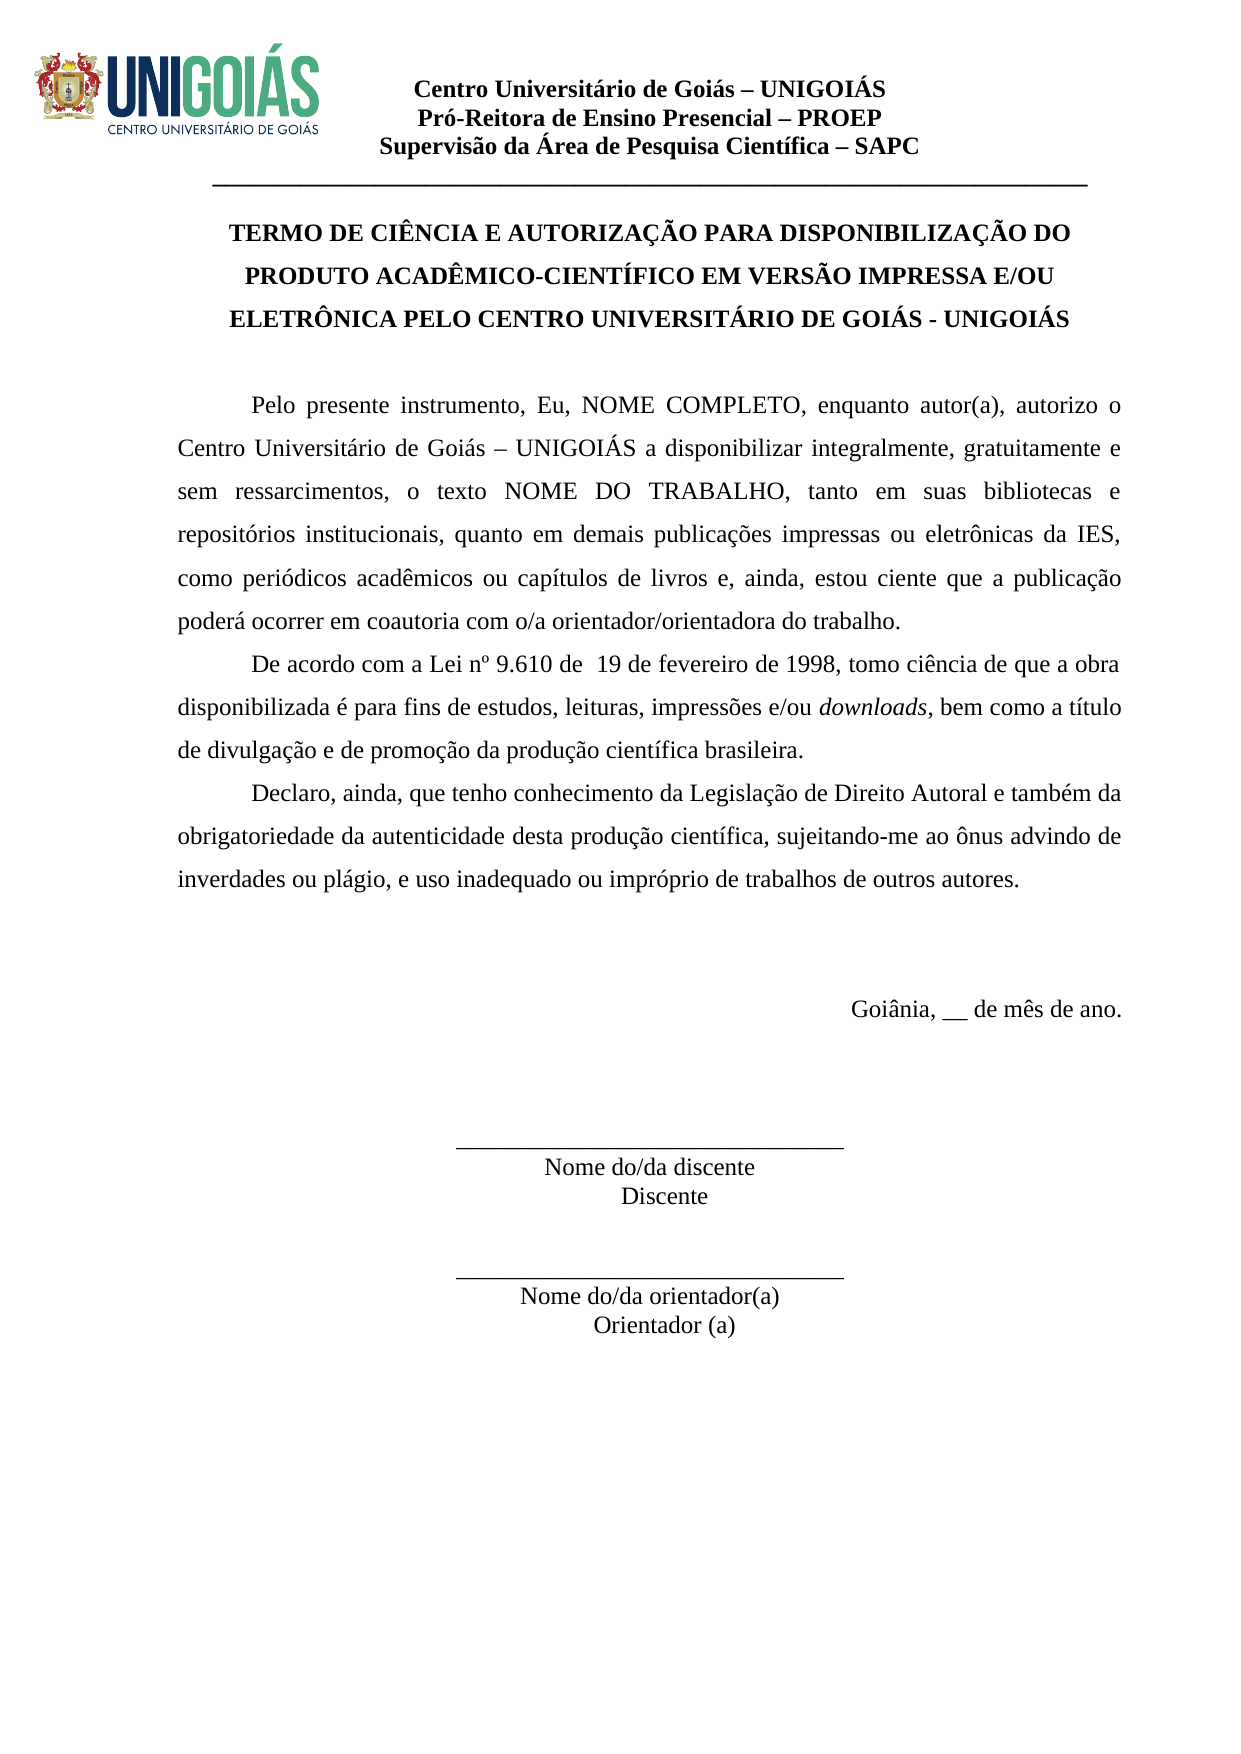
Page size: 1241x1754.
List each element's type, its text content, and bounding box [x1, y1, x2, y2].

text Goiânia, __ de mês de ano. [177, 994, 1122, 1023]
text Orientador (a) [192, 1310, 1137, 1339]
text Nome do/da discente [177, 1152, 1122, 1181]
text Declaro, ainda, que tenho conhecimento da Legislação de Direito Autoral e também da obrigatoriedade da autenticidade desta produção científica, sujeitando-me ao ônus advindo de inverdades ou plágio, e uso inadequado ou impróprio de trabalhos de outros autores. [177, 778, 1122, 893]
text Discente [192, 1181, 1137, 1209]
text De acordo com a Lei nº 9.610 de 19 de fevereiro de 1998, tomo ciência de que a obra disponibilizada é para fins de estudos, leituras, impressões e/ou downloads, bem como a título de divulgação e de promoção da produção científica brasileira. [177, 649, 1122, 764]
text _______________________________ [177, 1123, 1122, 1152]
text _______________________________ [177, 1253, 1122, 1281]
text Nome do/da orientador(a) [177, 1281, 1122, 1310]
picture [34, 43, 321, 138]
text Pelo presente instrumento, Eu, NOME COMPLETO, enquanto autor(a), autorizo o Centro Universitário de Goiás – UNIGOIÁS a disponibilizar integralmente, gratuitamente e sem ressarcimentos, o texto NOME DO TRABALHO, tanto em suas bibliotecas e repositórios institucionais, quanto em demais publicações impressas ou eletrônicas da IES, como periódicos acadêmicos ou capítulos de livros e, ainda, estou ciente que a publicação poderá ocorrer em coautoria com o/a orientador/orientadora do trabalho. [177, 390, 1122, 634]
text TERMO DE CIÊNCIA E AUTORIZAÇÃO PARA DISPONIBILIZAÇÃO DO PRODUTO ACADÊMICO-CIENTÍFICO EM VERSÃO IMPRESSA E/OU ELETRÔNICA PELO CENTRO UNIVERSITÁRIO DE GOIÁS - UNIGOIÁS [177, 218, 1122, 333]
